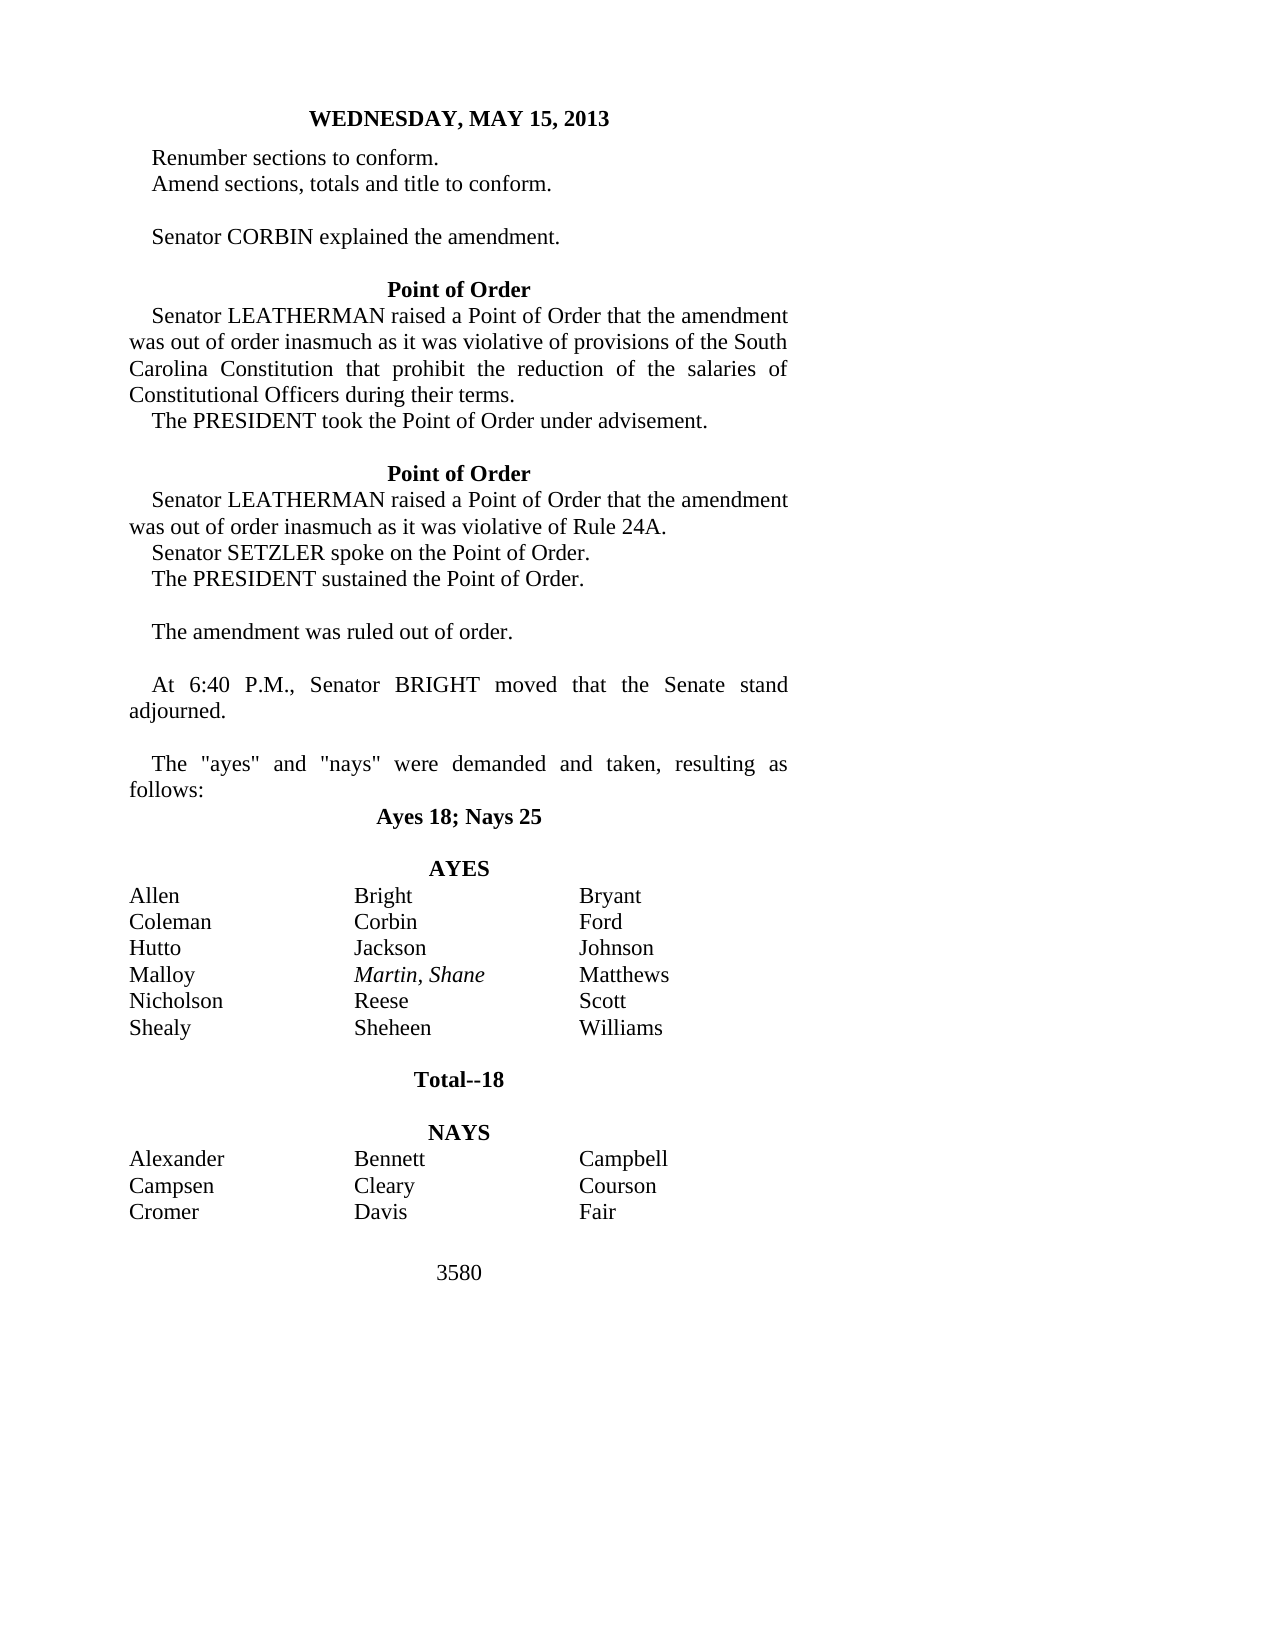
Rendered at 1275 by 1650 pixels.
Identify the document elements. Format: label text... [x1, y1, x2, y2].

text Allen Bright Bryant [129, 882, 789, 908]
text The amendment was ruled out of order. [129, 618, 789, 644]
text Nicholson Reese Scott [129, 987, 789, 1013]
text Senator LEATHERMAN raised a Point of Order that the amendment was out of order inasmuch as it was violative of Rule 24A. [129, 486, 789, 539]
text Ayes 18; Nays 25 [129, 803, 789, 829]
text Malloy Martin, Shane Matthews [129, 961, 789, 987]
text Senator CORBIN explained the amendment. [129, 223, 789, 249]
text NAYS [129, 1119, 789, 1145]
text Alexander Bennett Campbell [129, 1145, 789, 1172]
text At 6:40 P.M., Senator BRIGHT moved that the Senate stand adjourned. [129, 671, 789, 724]
text Hutto Jackson Johnson [129, 934, 789, 961]
text Coleman Corbin Ford [129, 908, 789, 934]
text The "ayes" and "nays" were demanded and taken, resulting as follows: [129, 750, 789, 803]
text Campsen Cleary Courson [129, 1172, 789, 1198]
text AYES [129, 855, 789, 882]
text Point of Order [129, 460, 789, 486]
text Amend sections, totals and title to conform. [129, 170, 789, 197]
text Renumber sections to conform. [129, 144, 789, 170]
text Cromer Davis Fair [129, 1198, 789, 1224]
text Point of Order [129, 276, 789, 302]
text The PRESIDENT sustained the Point of Order. [129, 566, 789, 592]
text Total--18 [129, 1066, 789, 1093]
text The PRESIDENT took the Point of Order under advisement. [129, 407, 789, 434]
text Senator SETZLER spoke on the Point of Order. [129, 539, 789, 566]
text Shealy Sheheen Williams [129, 1013, 789, 1040]
text Senator LEATHERMAN raised a Point of Order that the amendment was out of order inasmuch as it was violative of provisions of the South Carolina Constitution that prohibit the reduction of the salaries of Constitutional Officers during their terms. [129, 302, 789, 407]
